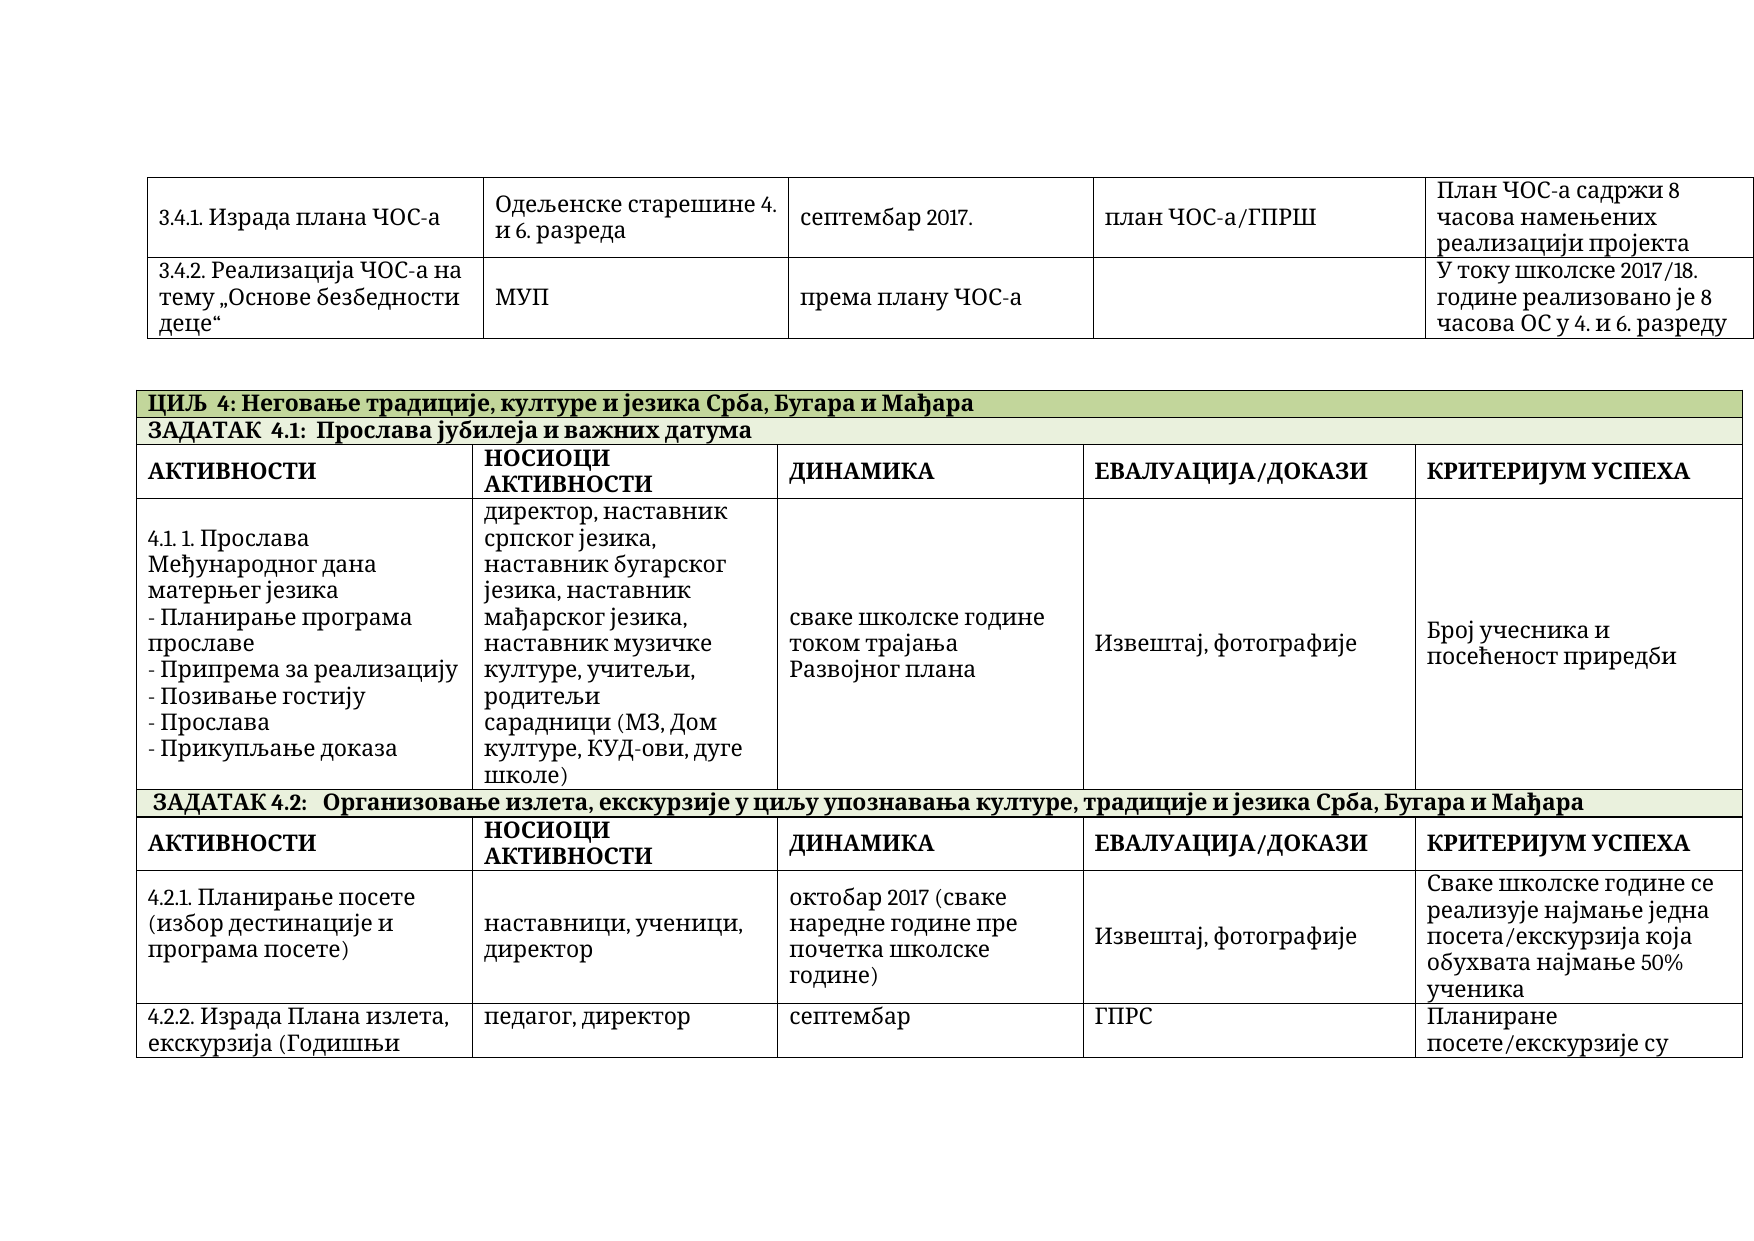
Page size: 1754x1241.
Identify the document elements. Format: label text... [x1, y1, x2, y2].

table_cell сваке школске године током трајања Развојног плана [778, 499, 1083, 789]
table_cell педагог, директор [473, 1004, 777, 1057]
table_cell ЗАДАТАК 4.1: Прослава јубилеја и важних датума [137, 418, 1742, 444]
table_cell 3.4.1. Израда плана ЧОС-а [148, 178, 483, 257]
table_cell НОСИОЦИ АКТИВНОСТИ [473, 818, 777, 870]
table_cell ГПРС [1084, 1004, 1415, 1057]
table_cell АКТИВНОСТИ [137, 818, 472, 870]
table_cell Број учесника и посећеност приредби [1416, 499, 1742, 789]
table_cell 4.2.1. Планирање посете (избор дестинације и програма посете) [137, 871, 472, 1003]
table_cell Извештај, фотографије [1084, 499, 1415, 789]
table_cell ЕВАЛУАЦИЈА/ДОКАЗИ [1084, 445, 1415, 498]
table_cell план ЧОС-а/ГПРШ [1094, 178, 1425, 257]
table_cell МУП [484, 258, 788, 337]
table_cell септембар 2017. [789, 178, 1093, 257]
table_cell НОСИОЦИ АКТИВНОСТИ [473, 445, 777, 498]
table_cell према плану ЧОС-а [789, 258, 1093, 337]
table_cell 3.4.2. Реализација ЧОС-а на тему „Основе безбедности деце“ [148, 258, 483, 337]
table_cell ЕВАЛУАЦИЈА/ДОКАЗИ [1084, 818, 1415, 870]
table_cell КРИТЕРИЈУМ УСПЕХА [1416, 445, 1742, 498]
table_cell наставници, ученици, директор [473, 871, 777, 1003]
table_header ЦИЉ 4: Неговање традиције, културе и језика Срба, Бугара и Мађара [137, 391, 1742, 417]
table_cell Извештај, фотографије [1084, 871, 1415, 1003]
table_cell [1416, 1004, 1742, 1057]
table_cell октобар 2017 (сваке наредне године пре почетка школске године) [778, 871, 1083, 1003]
table_cell КРИТЕРИЈУМ УСПЕХА [1416, 818, 1742, 870]
table_cell План ЧОС-а садржи 8 часова намењених реализацији пројекта [1426, 178, 1753, 257]
table_cell [1094, 258, 1425, 337]
table_cell 4.1. 1. Прослава Међународног дана матерњег језика - Планирање програма прославе - Припрема за реализацију - Позивање гостију - Прослава - Прикупљање доказа [137, 499, 472, 789]
table_cell ДИНАМИКА [778, 818, 1083, 870]
table_cell директор, наставник српског језика, наставник бугарског језика, наставник мађарског језика, наставник музичке културе, учитељи, родитељи сарадници (МЗ, Дом културе, КУД-ови, дуге школе) [473, 499, 777, 789]
table_cell ДИНАМИКА [778, 445, 1083, 498]
table_cell АКТИВНОСТИ [137, 445, 472, 498]
table_cell ЗАДАТАК 4.2: Организовање излета, екскурзије у циљу упознавања културе, традиције и језика Срба, Бугара и Мађара [137, 790, 1742, 816]
table_cell Одељенске старешине 4. и 6. разреда [484, 178, 788, 257]
table_cell Сваке школске године се реализује најмање једна посета/екскурзија која обухвата најмање 50% ученика [1416, 871, 1742, 1003]
table_cell У току школске 2017/18. године реализовано је 8 часова ОС у 4. и 6. разреду [1426, 258, 1753, 337]
table_cell септембар [778, 1004, 1083, 1057]
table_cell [137, 1004, 472, 1057]
